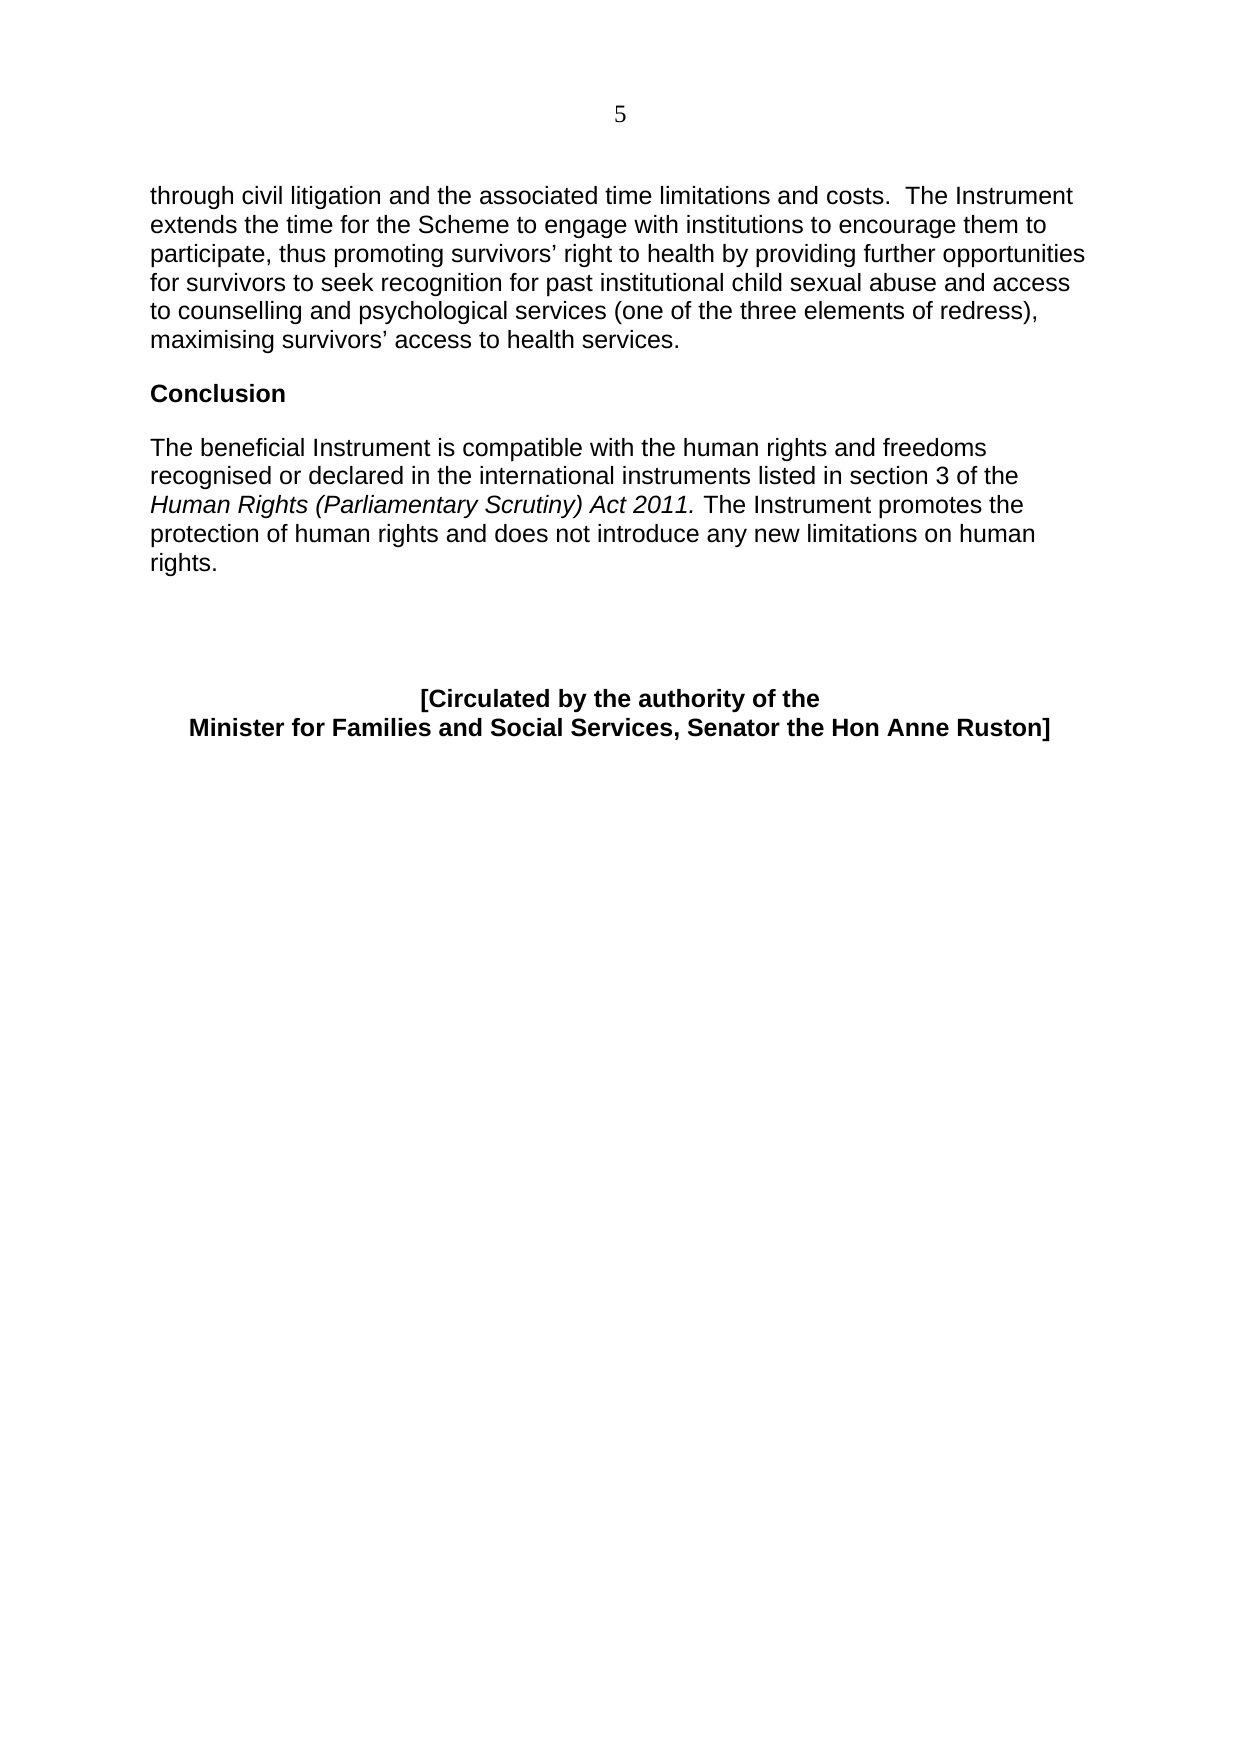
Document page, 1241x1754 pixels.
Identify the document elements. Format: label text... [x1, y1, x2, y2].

text Minister for Families and Social Services, Senator the Hon Anne Ruston] [150, 712, 1090, 741]
text [Circulated by the authority of the [150, 684, 1090, 712]
text Conclusion [150, 379, 1090, 407]
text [150, 181, 1090, 354]
text The beneficial Instrument is compatible with the human rights and freedoms recognised or declared in the international instruments listed in section 3 of the Human Rights (Parliamentary Scrutiny) Act 2011. The Instrument promotes the protection of human rights and does not introduce any new limitations on human rights. [150, 432, 1090, 576]
